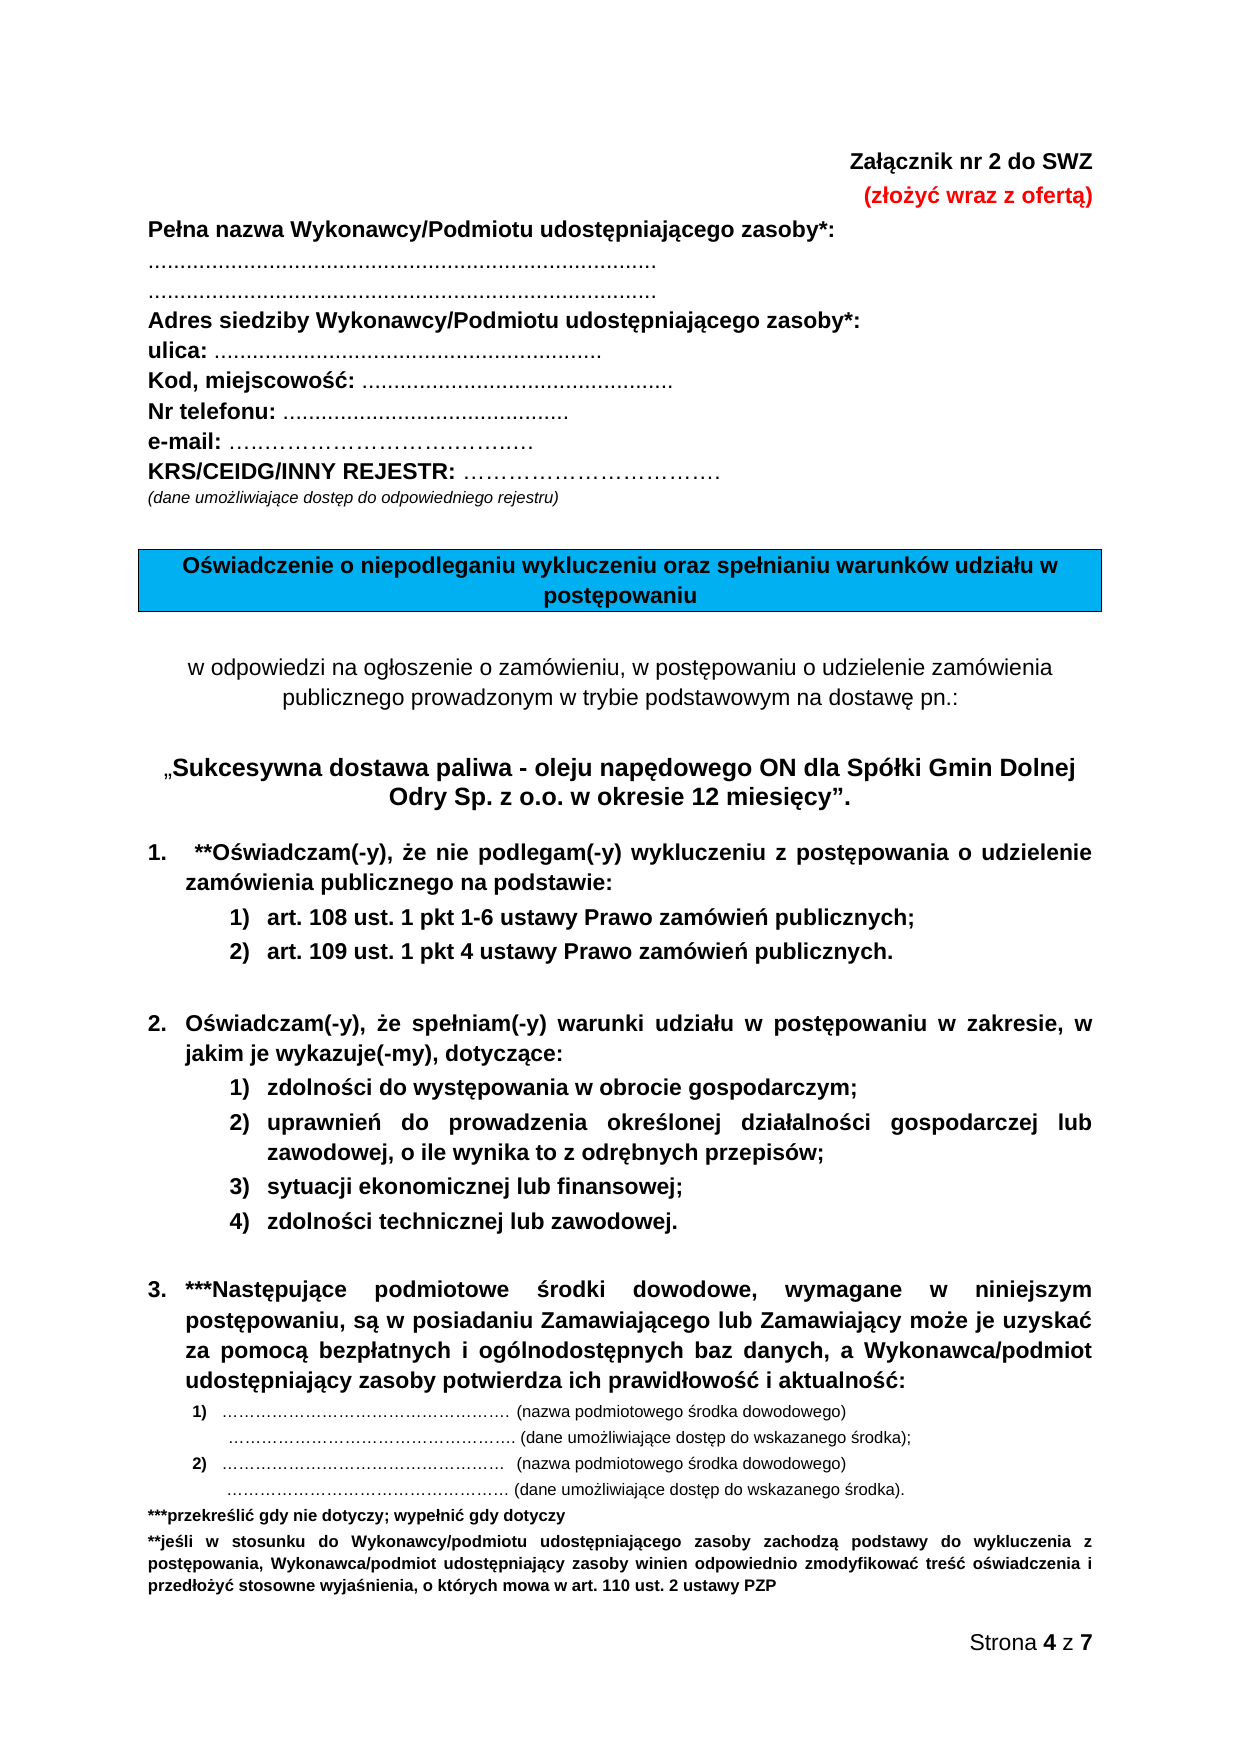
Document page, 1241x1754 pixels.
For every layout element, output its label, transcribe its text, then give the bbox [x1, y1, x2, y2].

list ***Następujące podmiotowe środki dowodowe, wymagane w niniejszym postępowaniu, są w posiadaniu Zamawiającego lub Zamawiający może je uzyskać za pomocą bezpłatnych i ogólnodostępnych baz danych, a Wykonawca/podmiot udostępniający zasoby potwierdza ich prawidłowość i aktualność: [148, 1276, 1093, 1393]
text Kod, miejscowość: ................................................. [148, 367, 1093, 394]
text **jeśli w stosunku do Wykonawcy/podmiotu udostępniającego zasoby zachodzą podstawy do wykluczenia z postępowania, Wykonawca/podmiot udostępniający zasoby winien odpowiednio zmodyfikować treść oświadczenia i przedłożyć stosowne wyjaśnienia, o których mowa w art. 110 ust. 2 ustawy PZP [148, 1532, 1093, 1595]
text w odpowiedzi na ogłoszenie o zamówieniu, w postępowaniu o udzielenie zamówienia publicznego prowadzonym w trybie podstawowym na dostawę pn.: [148, 654, 1093, 711]
text ................................................................................ [148, 277, 1093, 303]
list zdolności do występowania w obrocie gospodarczym; [229, 1074, 1093, 1101]
text ***przekreślić gdy nie dotyczy; wypełnić gdy dotyczy [148, 1506, 1093, 1525]
list art. 108 ust. 1 pkt 1-6 ustawy Prawo zamówień publicznych; [229, 904, 1093, 930]
text (dane umożliwiające dostęp do odpowiedniego rejestru) [148, 488, 1093, 507]
text (złożyć wraz z ofertą) [148, 182, 1093, 208]
text Oświadczenie o niepodleganiu wykluczeniu oraz spełnianiu warunków udziału w postępowaniu [139, 550, 1101, 611]
text Załącznik nr 2 do SWZ [148, 148, 1093, 174]
text „Sukcesywna dostawa paliwa - oleju napędowego ON dla Spółki Gmin Dolnej Odry Sp. z o.o. w okresie 12 miesięcy”. [148, 753, 1093, 810]
list Oświadczam(-y), że spełniam(-y) warunki udziału w postępowaniu w zakresie, w jakim je wykazuje(-my), dotyczące: [148, 1010, 1093, 1066]
list zdolności technicznej lub zawodowej. [229, 1208, 1093, 1234]
text ulica: ............................................................. [148, 337, 1030, 363]
text e-mail: …..…………………….……..… [148, 428, 1093, 454]
text Adres siedziby Wykonawcy/Podmiotu udostępniającego zasoby*: [148, 307, 1093, 333]
list **Oświadczam(-y), że nie podlegam(-y) wykluczeniu z postępowania o udzielenie zamówienia publicznego na podstawie: [148, 839, 1093, 896]
list uprawnień do prowadzenia określonej działalności gospodarczej lub zawodowej, o ile wynika to z odrębnych przepisów; [229, 1109, 1093, 1165]
text ……………………………………………. (dane umożliwiające dostęp do wskazanego środka); [192, 1427, 1093, 1447]
text Nr telefonu: ............................................. [148, 398, 1093, 424]
list sytuacji ekonomicznej lub finansowej; [229, 1173, 1093, 1199]
list art. 109 ust. 1 pkt 4 ustawy Prawo zamówień publicznych. [229, 938, 1093, 964]
list …………………………………………… (nazwa podmiotowego środka dowodowego) [192, 1454, 1093, 1473]
list …………………………………………… (dane umożliwiające dostęp do wskazanego środka). [221, 1480, 1093, 1499]
list ……………………………………………. (nazwa podmiotowego środka dowodowego) [192, 1401, 1093, 1421]
text KRS/CEIDG/INNY REJESTR: ……………………………. [148, 458, 1093, 484]
text Pełna nazwa Wykonawcy/Podmiotu udostępniającego zasoby*: [148, 216, 1093, 243]
text ................................................................................ [148, 247, 1093, 273]
